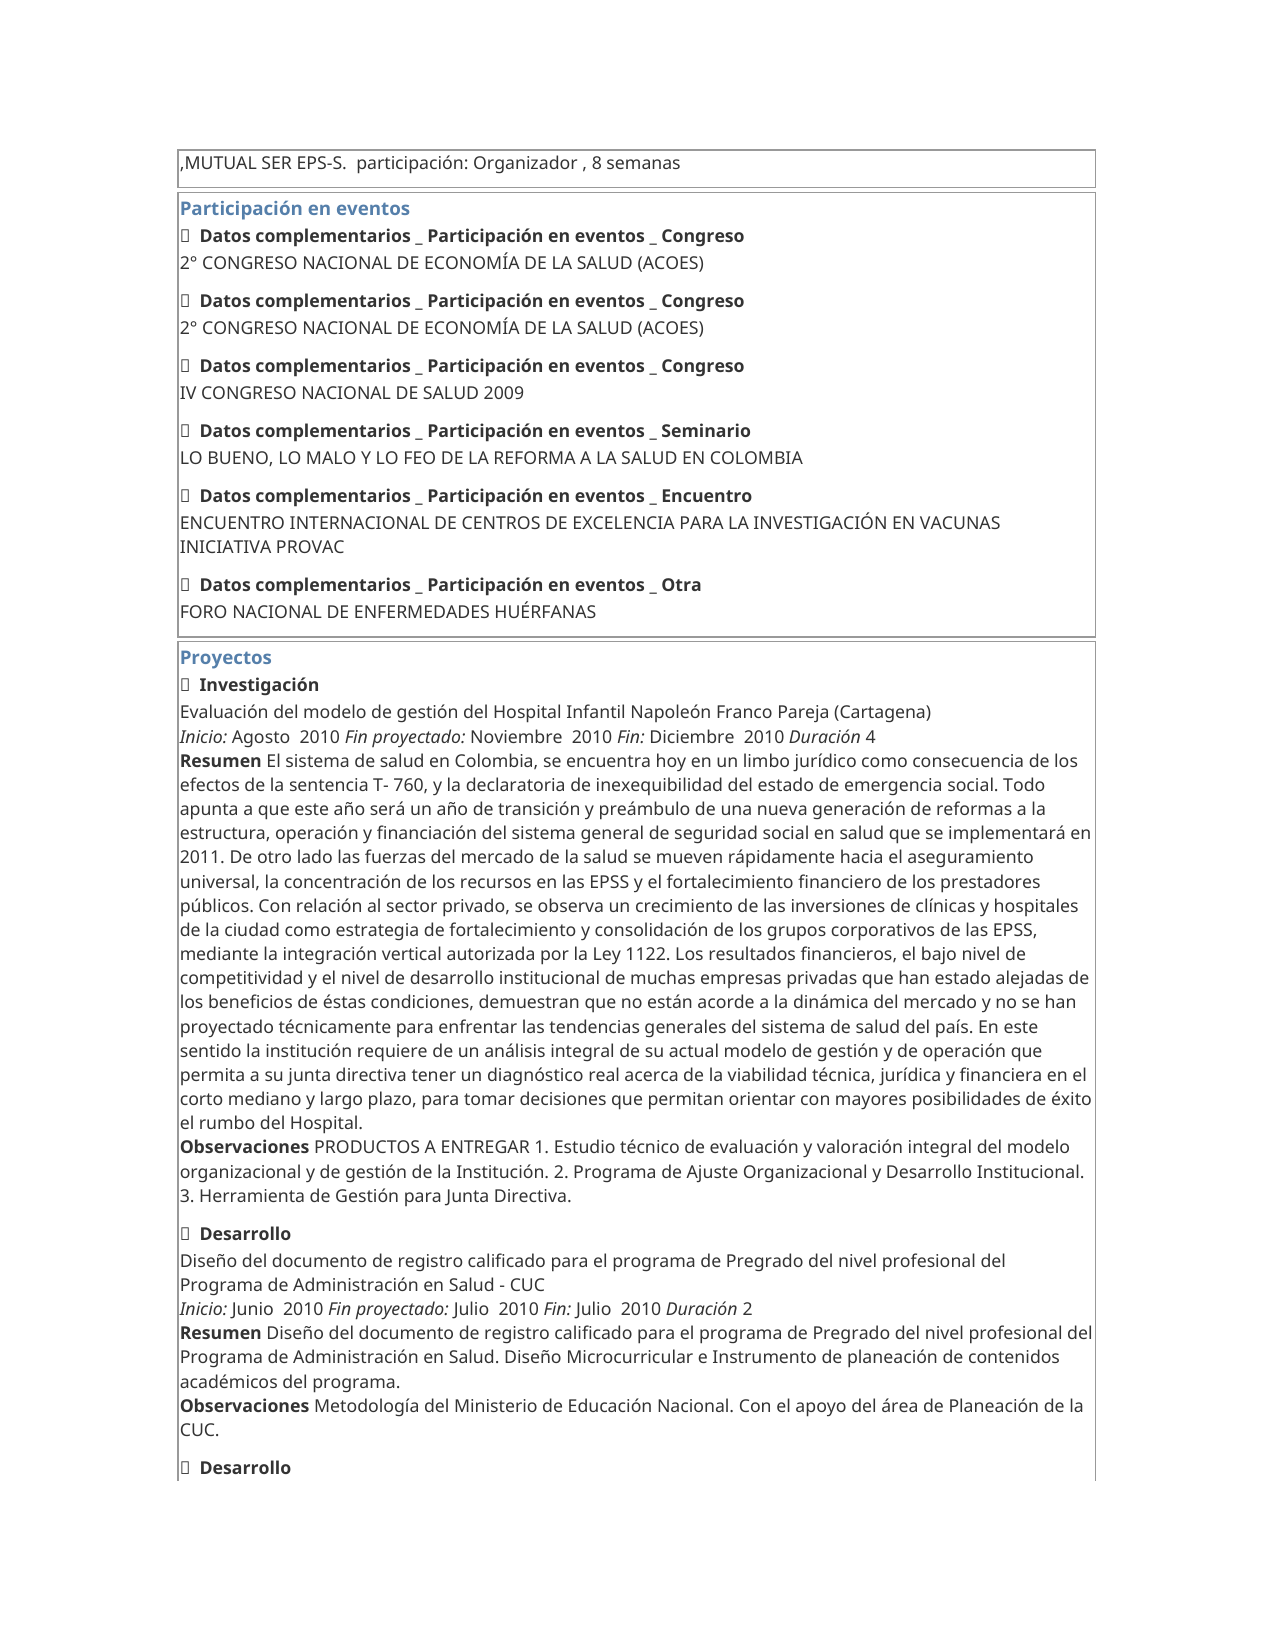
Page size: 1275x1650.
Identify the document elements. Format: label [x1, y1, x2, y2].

table_cell [179, 151, 1095, 187]
table_cell [179, 193, 1095, 636]
table_cell [176, 639, 1096, 1482]
